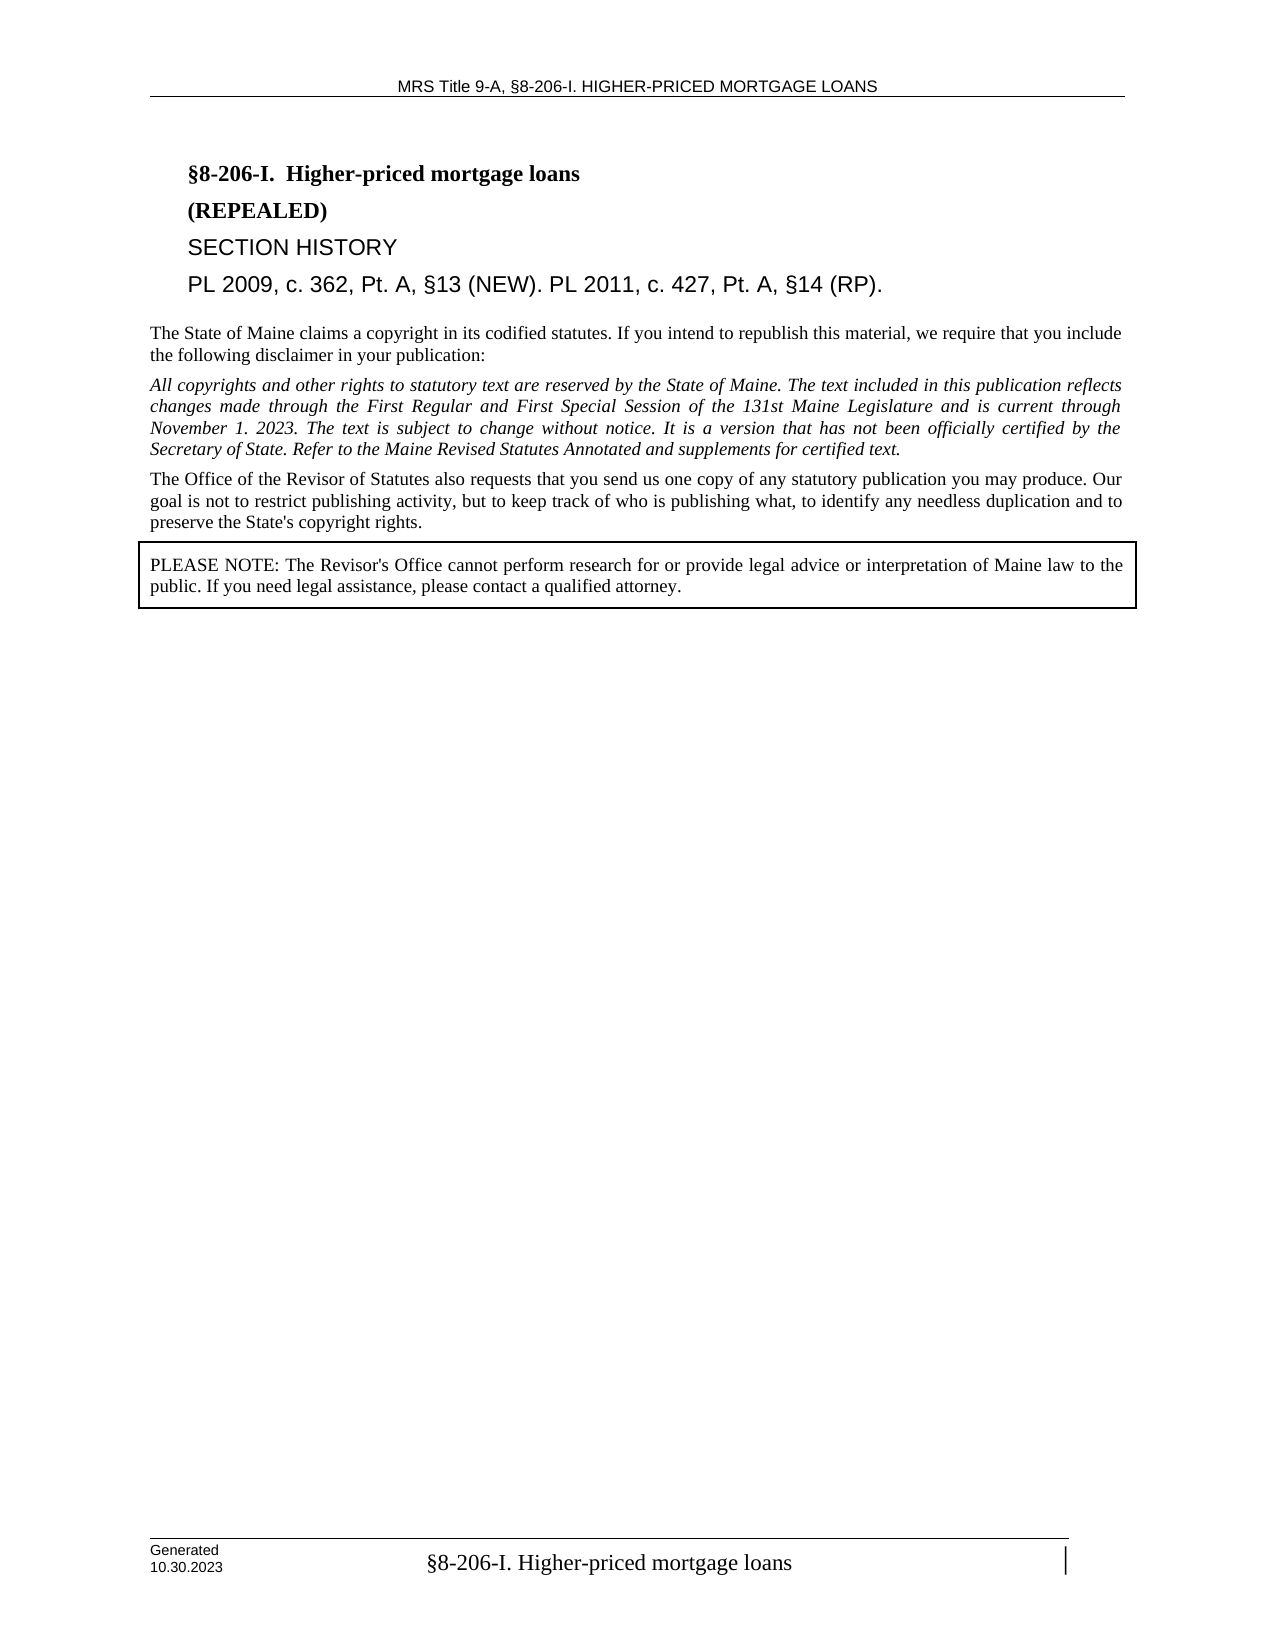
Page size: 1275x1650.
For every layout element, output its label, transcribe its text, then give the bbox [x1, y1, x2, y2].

text All copyrights and other rights to statutory text are reserved by the State of Maine. The text included in this publication reflects changes made through the First Regular and First Special Session of the 131st Maine Legislature and is current through November 1. 2023 . The text is subject to change without notice. It is a version that has not been officially certified by the Secretary of State. Refer to the Maine Revised Statutes Annotated and supplements for certified text. [150, 373, 1125, 460]
text §8-206-I. Higher-priced mortgage loans [187, 160, 1125, 187]
text (REPEALED) [187, 197, 1125, 223]
text The Office of the Revisor of Statutes also requests that you send us one copy of any statutory publication you may produce. Our goal is not to restrict publishing activity, but to keep track of who is publishing what, to identify any needless duplication and to preserve the State's copyright rights. [150, 468, 1125, 533]
text The State of Maine claims a copyright in its codified statutes. If you intend to republish this material, we require that you include the following disclaimer in your publication: [150, 322, 1125, 365]
text SECTION HISTORY [187, 234, 1125, 260]
text PLEASE NOTE: The Revisor's Office cannot perform research for or provide legal advice or interpretation of Maine law to the public. If you need legal assistance, please contact a qualified attorney. [140, 543, 1135, 607]
text PL 2009, c. 362, Pt. A, §13 (NEW). PL 2011, c. 427, Pt. A, §14 (RP). [187, 271, 1125, 297]
